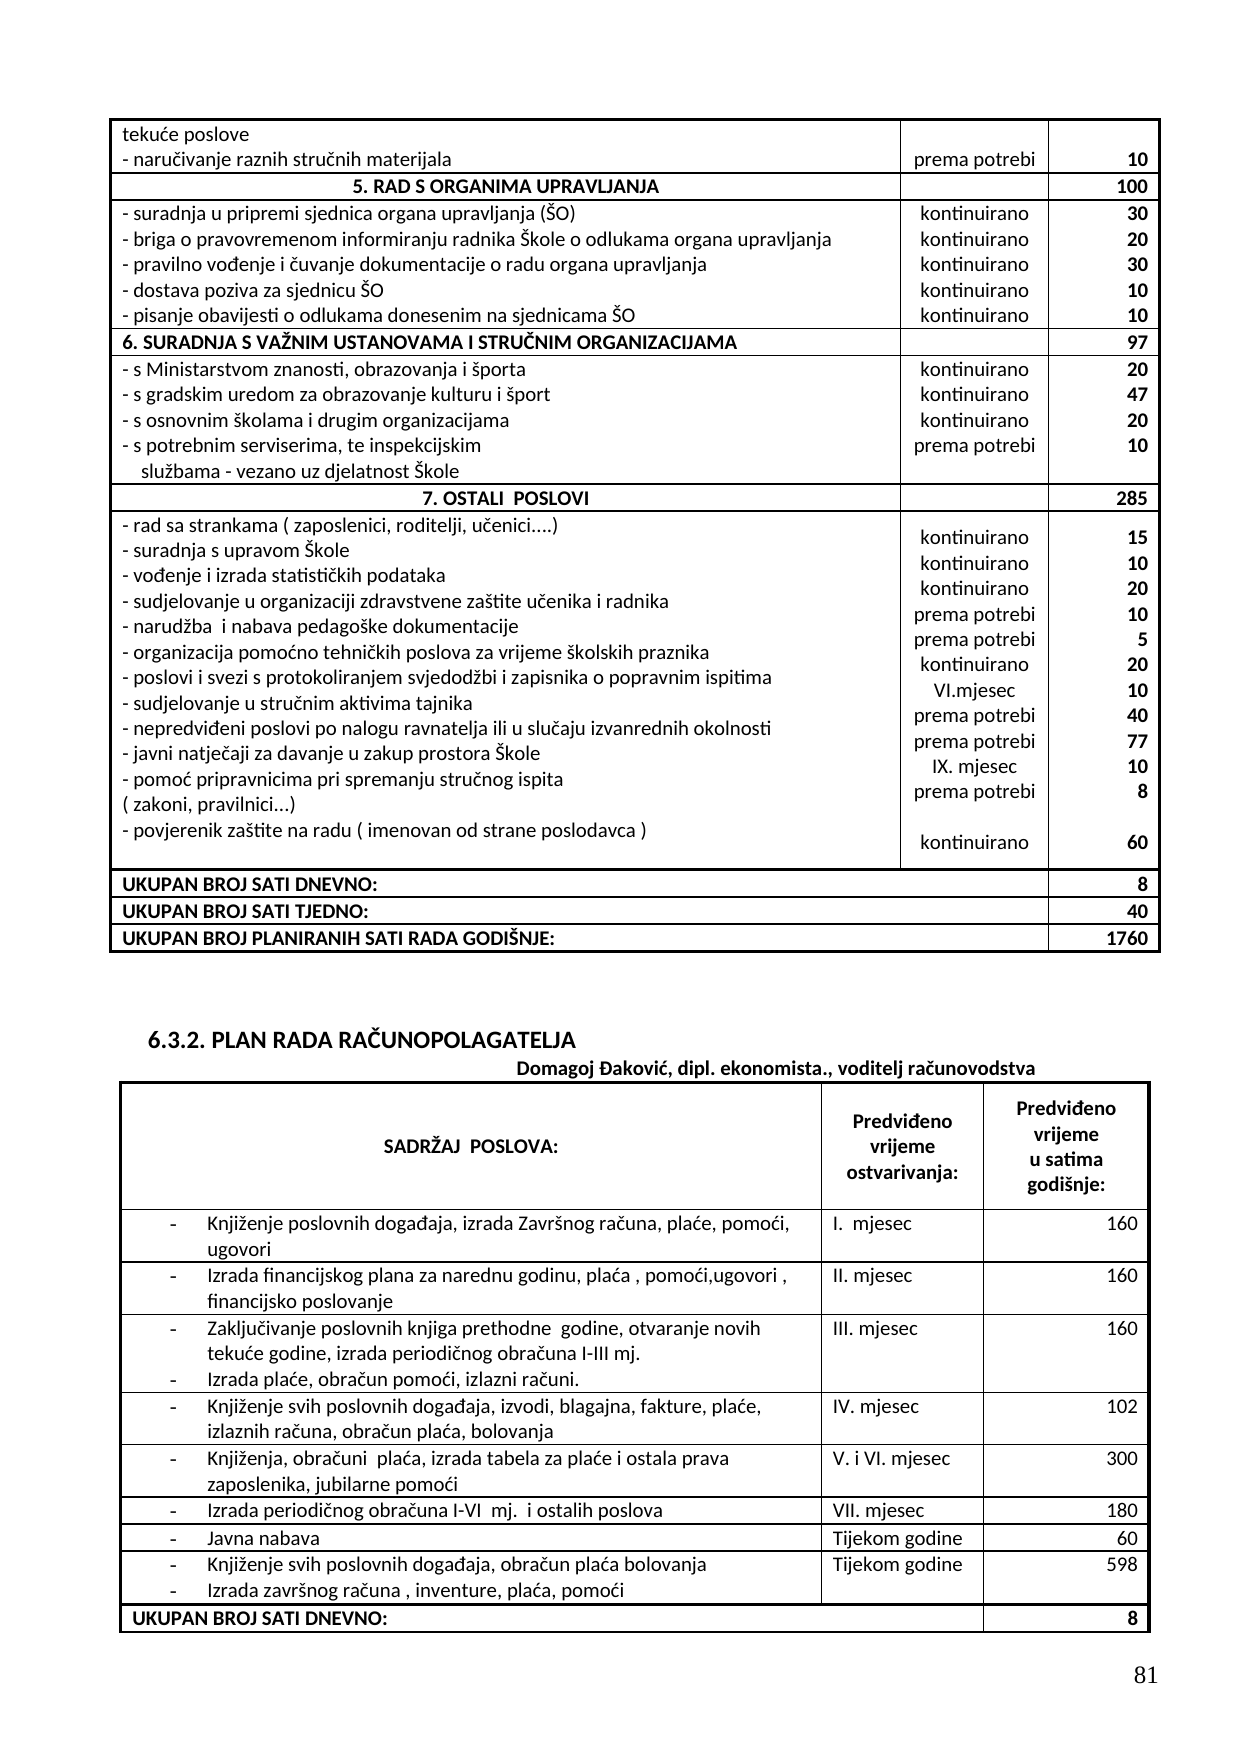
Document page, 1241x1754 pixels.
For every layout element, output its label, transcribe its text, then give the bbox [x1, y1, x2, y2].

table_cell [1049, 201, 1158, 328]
text 6.3.2. Plan rada računopolagatelja [148, 1024, 1122, 1055]
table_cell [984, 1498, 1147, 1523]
text Domagoj Đaković, dipl. ekonomista., voditelj računovodstva [148, 1055, 1122, 1081]
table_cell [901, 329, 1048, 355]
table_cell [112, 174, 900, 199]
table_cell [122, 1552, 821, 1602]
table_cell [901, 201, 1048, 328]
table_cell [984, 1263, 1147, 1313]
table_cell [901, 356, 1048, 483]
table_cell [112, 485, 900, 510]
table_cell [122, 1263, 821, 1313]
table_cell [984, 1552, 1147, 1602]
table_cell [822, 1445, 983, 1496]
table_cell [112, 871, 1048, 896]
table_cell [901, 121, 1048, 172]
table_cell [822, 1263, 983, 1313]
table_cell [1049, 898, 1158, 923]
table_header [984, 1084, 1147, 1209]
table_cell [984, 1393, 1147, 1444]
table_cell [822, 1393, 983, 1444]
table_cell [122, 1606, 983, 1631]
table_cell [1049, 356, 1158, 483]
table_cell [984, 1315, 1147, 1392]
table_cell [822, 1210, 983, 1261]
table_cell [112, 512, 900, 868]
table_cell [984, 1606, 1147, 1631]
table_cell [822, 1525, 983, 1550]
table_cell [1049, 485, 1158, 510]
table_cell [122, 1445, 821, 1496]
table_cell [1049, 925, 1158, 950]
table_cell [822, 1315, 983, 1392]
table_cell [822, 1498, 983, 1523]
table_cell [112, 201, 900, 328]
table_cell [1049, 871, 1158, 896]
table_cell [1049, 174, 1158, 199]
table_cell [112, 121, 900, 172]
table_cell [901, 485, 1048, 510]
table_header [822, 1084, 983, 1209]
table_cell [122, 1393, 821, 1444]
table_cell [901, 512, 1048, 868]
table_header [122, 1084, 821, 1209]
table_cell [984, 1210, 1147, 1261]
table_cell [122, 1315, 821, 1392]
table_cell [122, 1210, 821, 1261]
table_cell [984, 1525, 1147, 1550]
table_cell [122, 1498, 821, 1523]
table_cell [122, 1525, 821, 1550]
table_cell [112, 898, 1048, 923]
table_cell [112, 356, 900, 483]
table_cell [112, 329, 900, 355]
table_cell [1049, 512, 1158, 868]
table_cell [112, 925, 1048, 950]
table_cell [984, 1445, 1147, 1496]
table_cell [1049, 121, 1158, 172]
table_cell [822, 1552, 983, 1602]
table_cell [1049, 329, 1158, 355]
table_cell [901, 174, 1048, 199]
